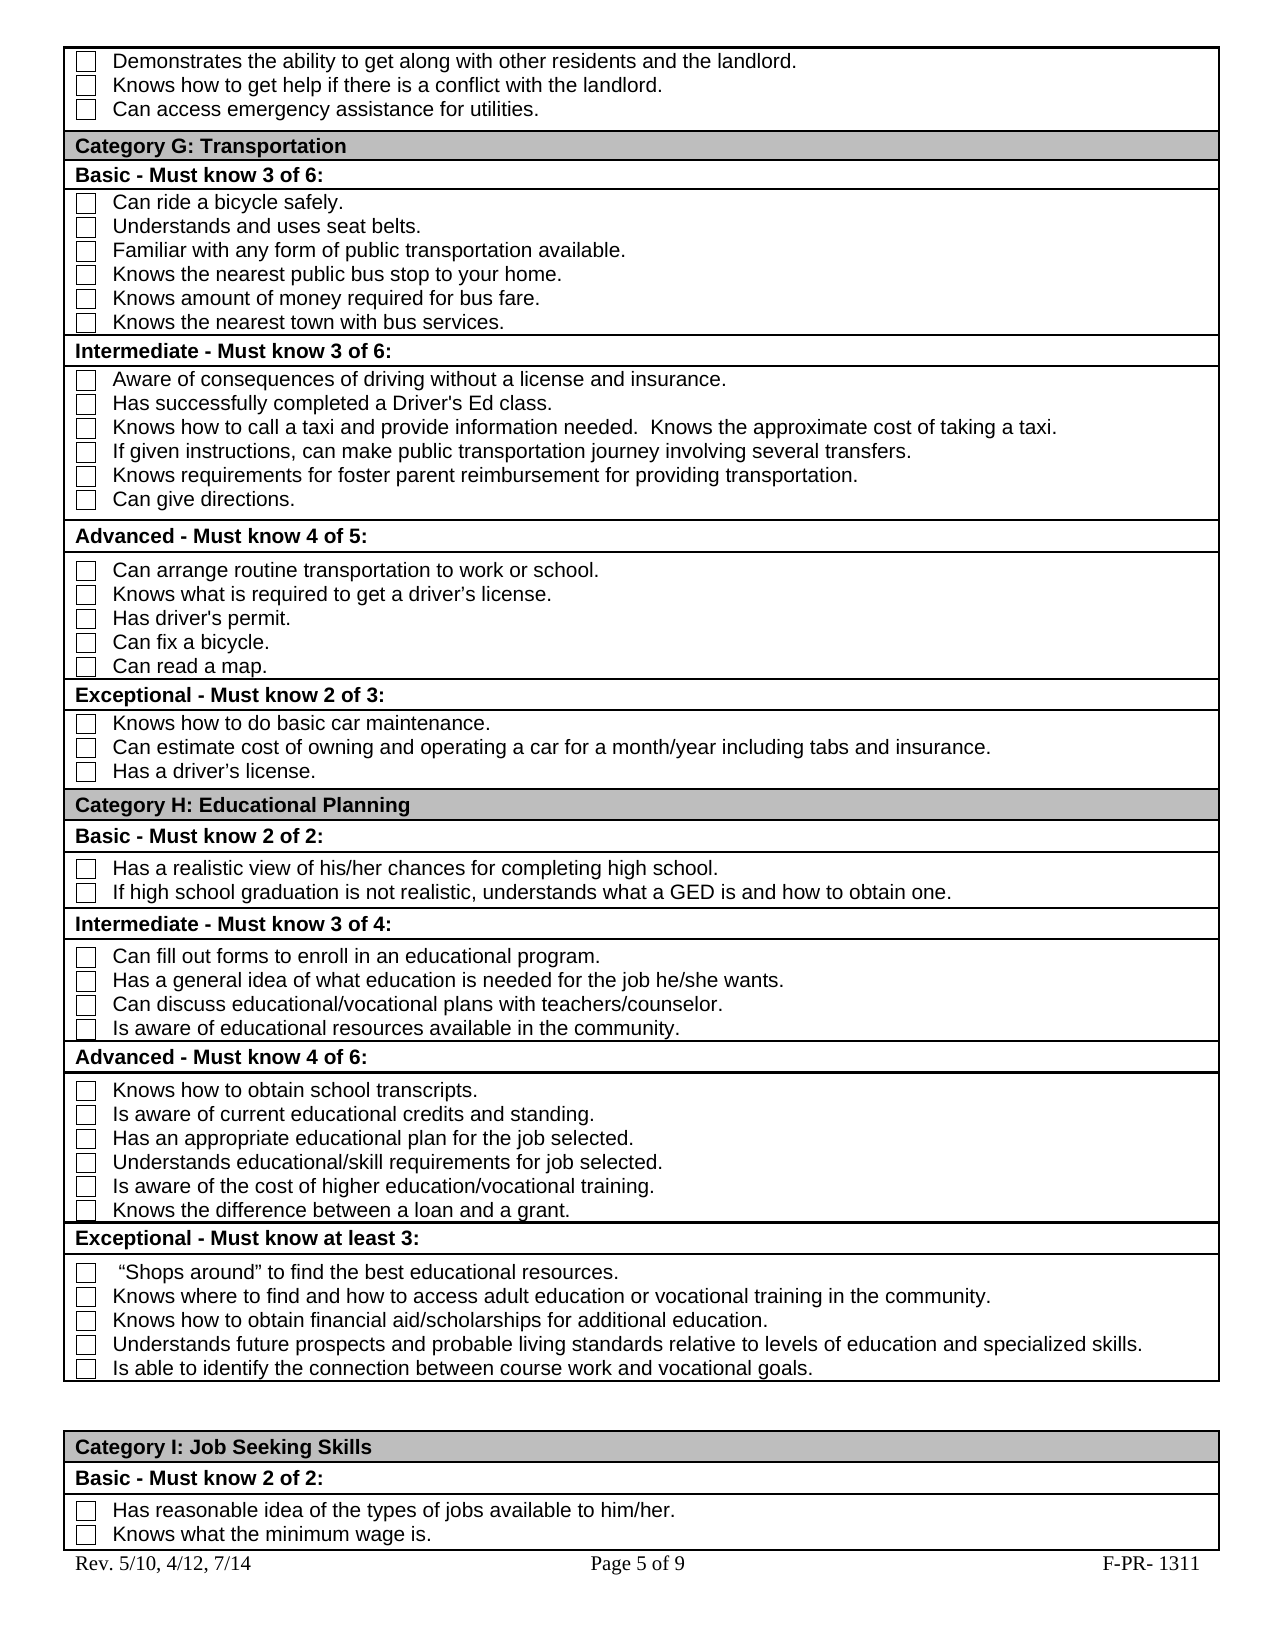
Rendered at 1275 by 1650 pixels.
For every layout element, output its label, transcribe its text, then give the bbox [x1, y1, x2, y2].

table_cell Can arrange routine transportation to work or school. Knows what is required to get a driver’s license. Has driver's permit. Can fix a bicycle. Can read a map. [65, 553, 1218, 678]
table_cell Advanced - Must know 4 of 5: [65, 521, 1218, 551]
table_cell Category H: Educational Planning [65, 790, 1218, 819]
table_cell Demonstrates the ability to get along with other residents and the landlord. Knows how to get help if there is a conflict with the landlord. Can access emergency assistance for utilities. [65, 49, 1218, 130]
table_cell Can ride a bicycle safely. Understands and uses seat belts. Familiar with any form of public transportation available. Knows the nearest public bus stop to your home. Knows amount of money required for bus fare. Knows the nearest town with bus services. [65, 190, 1218, 334]
table_cell Aware of consequences of driving without a license and insurance. Has successfully completed a Driver's Ed class. Knows how to call a taxi and provide information needed. Knows the approximate cost of taking a taxi. If given instructions, can make public transportation journey involving several transfers. Knows requirements for foster parent reimbursement for providing transportation. Can give directions. [65, 367, 1218, 519]
table_cell Intermediate - Must know 3 of 4: [65, 909, 1218, 938]
table_cell Knows how to obtain school transcripts. Is aware of current educational credits and standing. Has an appropriate educational plan for the job selected. Understands educational/skill requirements for job selected. Is aware of the cost of higher education/vocational training. Knows the difference between a loan and a grant. [65, 1074, 1218, 1221]
table_cell Knows how to do basic car maintenance. Can estimate cost of owning and operating a car for a month/year including tabs and insurance. Has a driver’s license. [65, 711, 1218, 788]
table_cell Exceptional - Must know 2 of 3: [65, 680, 1218, 709]
table_cell Has a realistic view of his/her chances for completing high school. If high school graduation is not realistic, understands what a GED is and how to obtain one. [65, 853, 1218, 907]
table_cell Category G: Transportation [65, 132, 1218, 159]
table_cell Can fill out forms to enroll in an educational program. Has a general idea of what education is needed for the job he/she wants. Can discuss educational/vocational plans with teachers/counselor. Is aware of educational resources available in the community. [65, 940, 1218, 1040]
table_cell “Shops around” to find the best educational resources. Knows where to find and how to access adult education or vocational training in the community. Knows how to obtain financial aid/scholarships for additional education. Understands future prospects and probable living standards relative to levels of education and specialized skills. Is able to identify the connection between course work and vocational goals. [65, 1255, 1218, 1380]
table_cell Basic - Must know 2 of 2: [65, 1463, 1218, 1492]
table_header Category I: Job Seeking Skills [65, 1432, 1218, 1461]
table_cell Intermediate - Must know 3 of 6: [65, 336, 1218, 365]
table_cell Has reasonable idea of the types of jobs available to him/her. Knows what the minimum wage is. [65, 1495, 1218, 1549]
table_cell Advanced - Must know 4 of 6: [65, 1042, 1218, 1071]
table_cell Basic - Must know 3 of 6: [65, 161, 1218, 188]
table_cell Basic - Must know 2 of 2: [65, 821, 1218, 851]
table_cell Exceptional - Must know at least 3: [65, 1224, 1218, 1253]
